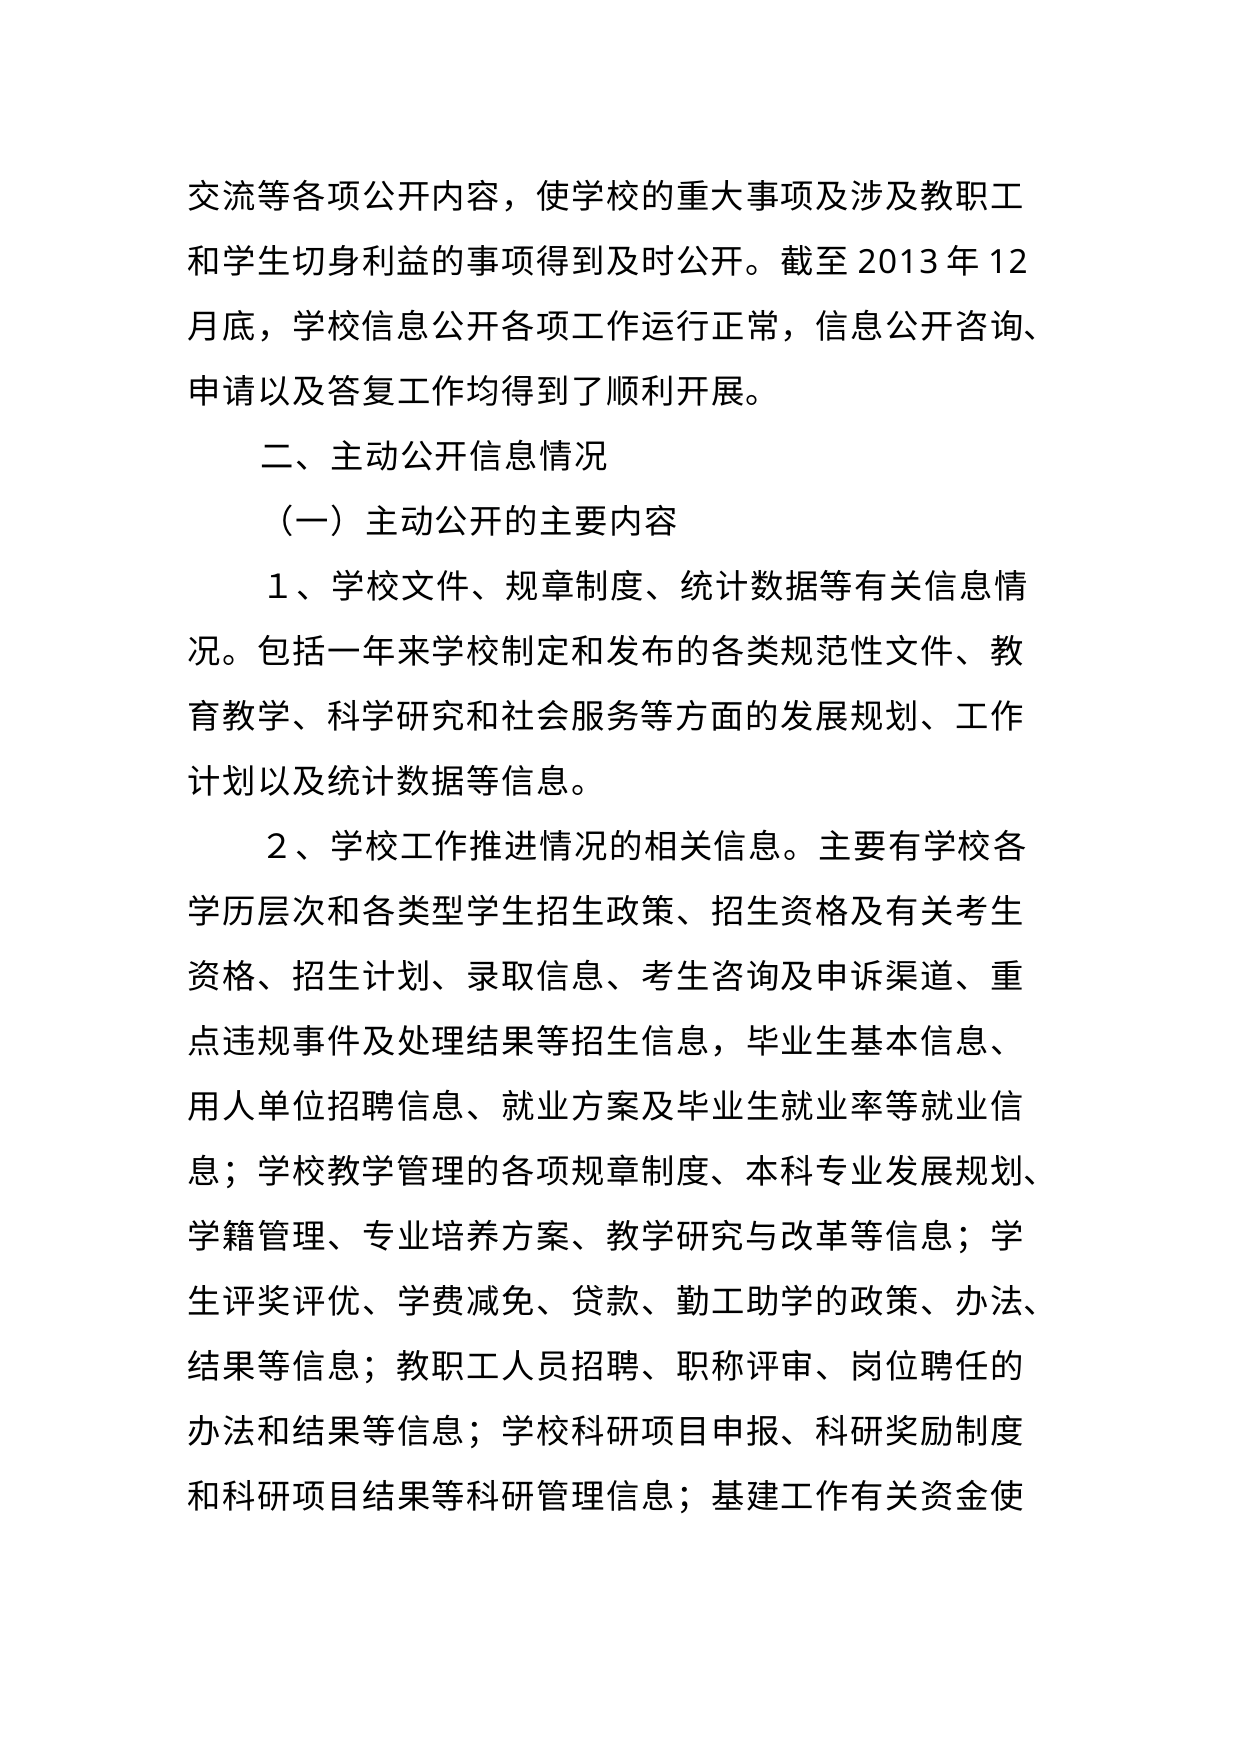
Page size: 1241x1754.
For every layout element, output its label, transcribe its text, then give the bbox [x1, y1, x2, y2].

text 二、主动公开信息情况 [187, 422, 1053, 487]
text （一）主动公开的主要内容 [187, 487, 1053, 552]
text １、学校文件、规章制度、统计数据等有关信息情况。包括一年来学校制定和发布的各类规范性文件、教育教学、科学研究和社会服务等方面的发展规划、工作计划以及统计数据等信息。 [187, 552, 1053, 812]
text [187, 812, 1053, 1527]
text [187, 162, 1053, 422]
